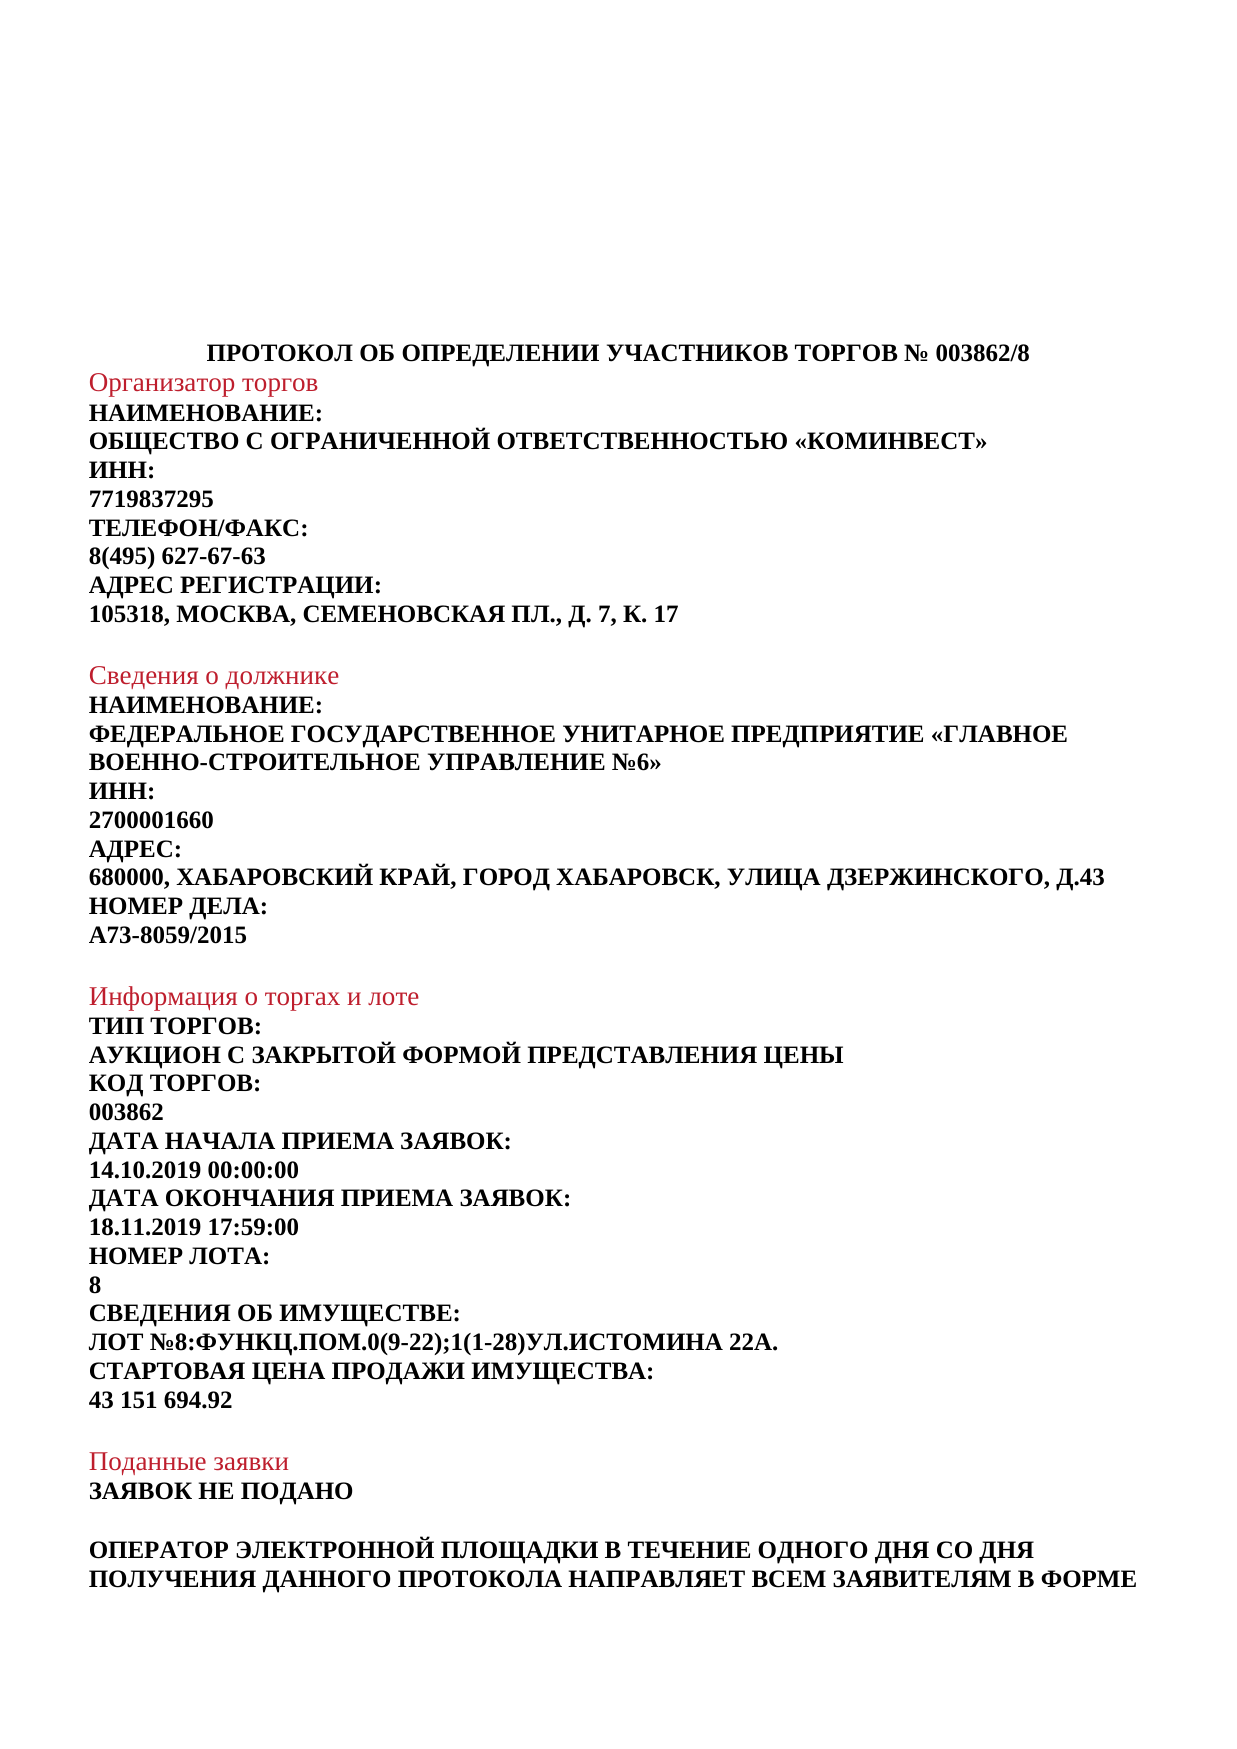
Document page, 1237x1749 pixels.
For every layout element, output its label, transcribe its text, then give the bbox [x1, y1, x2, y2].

text ПРОТОКОЛ ОБ ОПРЕДЕЛЕНИИ УЧАСТНИКОВ ТОРГОВ № 003862/8 [88, 88, 1148, 366]
